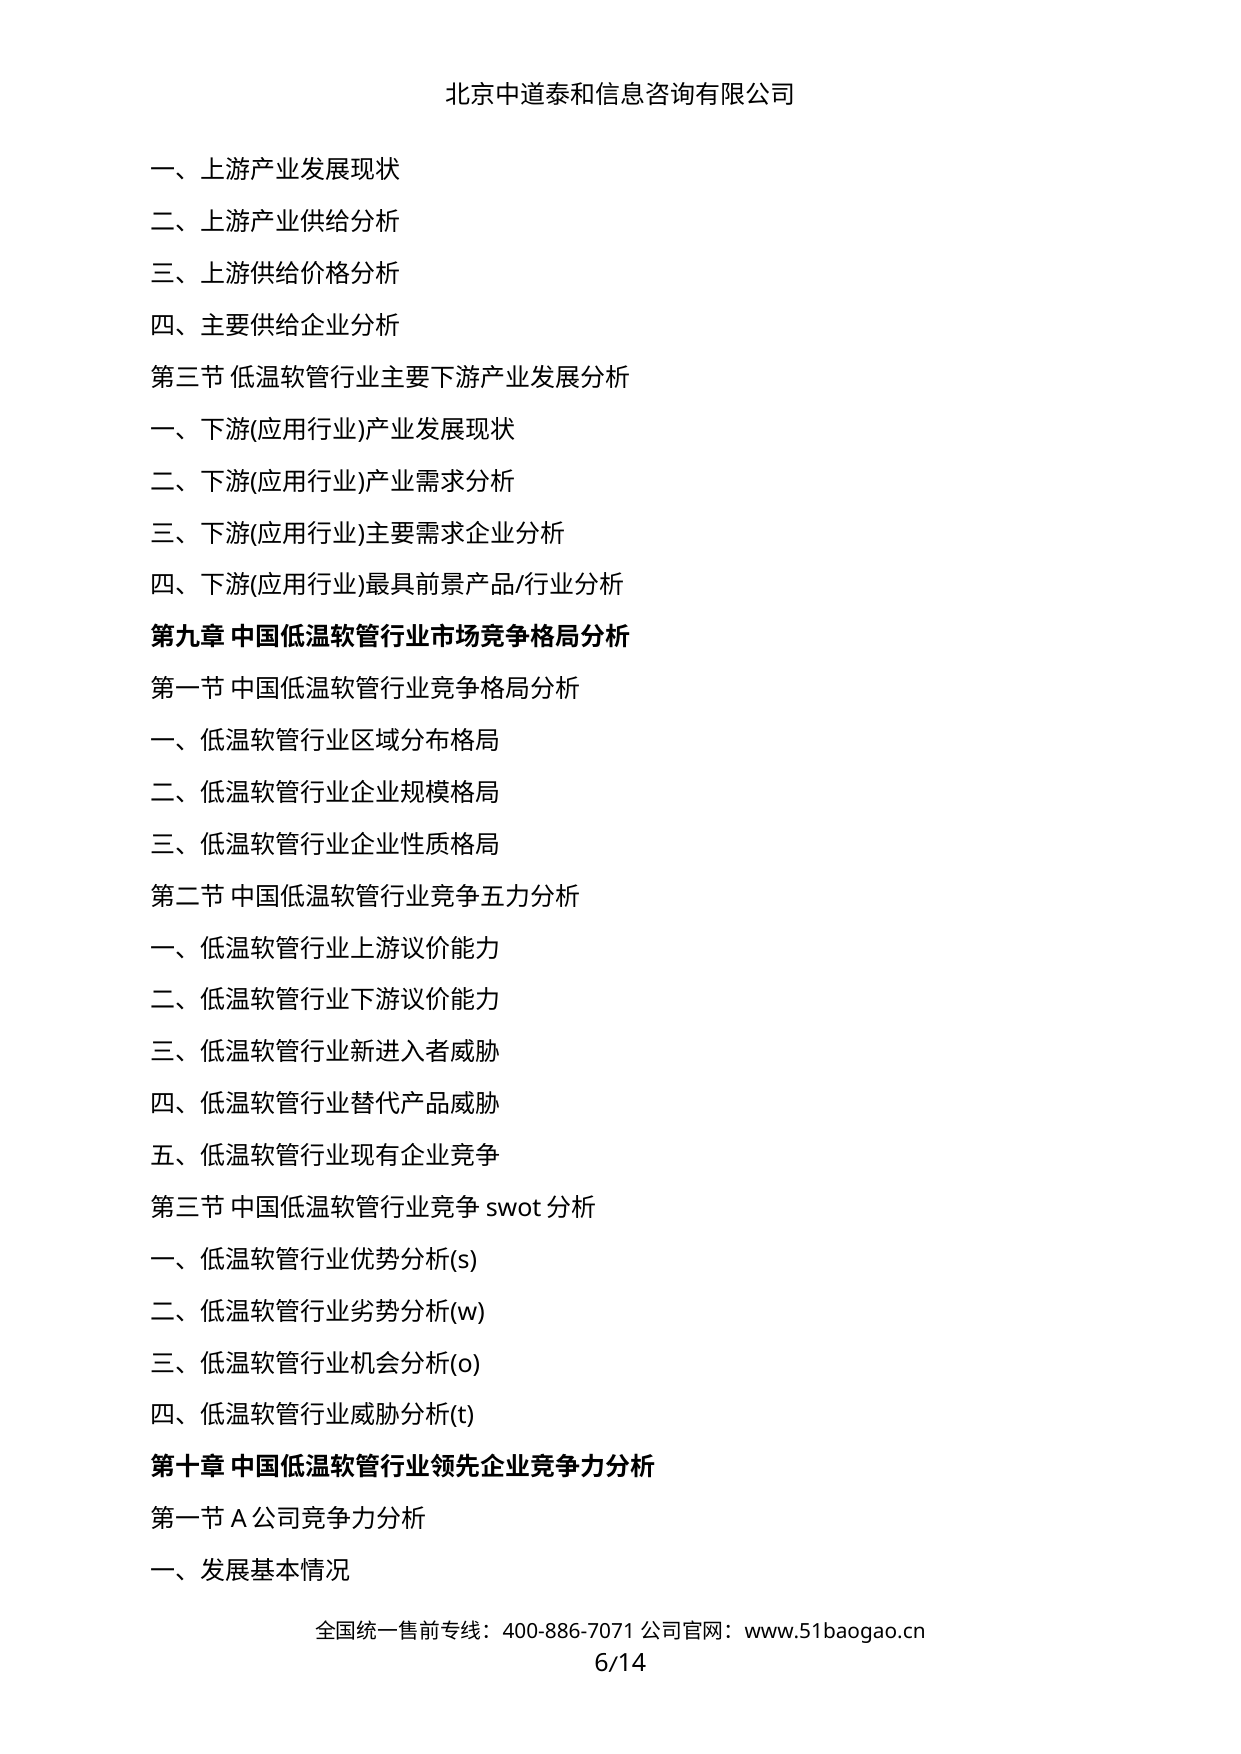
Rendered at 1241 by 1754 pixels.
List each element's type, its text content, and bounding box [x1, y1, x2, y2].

text 五、低温软管行业现有企业竞争 [150, 1136, 1090, 1172]
text 第九章 中国低温软管行业市场竞争格局分析 [150, 617, 1090, 653]
text 二、低温软管行业下游议价能力 [150, 980, 1090, 1016]
text 四、下游(应用行业)最具前景产品/行业分析 [150, 565, 1090, 601]
text 四、主要供给企业分析 [150, 306, 1090, 342]
text 第一节 A公司竞争力分析 [150, 1499, 1090, 1535]
text 第十章 中国低温软管行业领先企业竞争力分析 [150, 1447, 1090, 1483]
text 第二节 中国低温软管行业竞争五力分析 [150, 876, 1090, 912]
text 四、低温软管行业威胁分析(t) [150, 1395, 1090, 1431]
text 三、低温软管行业机会分析(o) [150, 1343, 1090, 1379]
text 一、低温软管行业区域分布格局 [150, 721, 1090, 757]
text 二、低温软管行业劣势分析(w) [150, 1291, 1090, 1327]
text 一、上游产业发展现状 [150, 150, 1090, 186]
text 第一节 中国低温软管行业竞争格局分析 [150, 669, 1090, 705]
text 一、发展基本情况 [150, 1551, 1090, 1587]
text 第三节 中国低温软管行业竞争swot分析 [150, 1187, 1090, 1224]
text 一、低温软管行业优势分析(s) [150, 1239, 1090, 1276]
text 一、低温软管行业上游议价能力 [150, 928, 1090, 964]
text 三、下游(应用行业)主要需求企业分析 [150, 513, 1090, 549]
text 三、低温软管行业企业性质格局 [150, 824, 1090, 861]
text 二、低温软管行业企业规模格局 [150, 772, 1090, 809]
text 二、下游(应用行业)产业需求分析 [150, 461, 1090, 497]
text 四、低温软管行业替代产品威胁 [150, 1084, 1090, 1120]
text 二、上游产业供给分析 [150, 202, 1090, 238]
text 三、上游供给价格分析 [150, 254, 1090, 290]
text 一、下游(应用行业)产业发展现状 [150, 409, 1090, 446]
text 三、低温软管行业新进入者威胁 [150, 1032, 1090, 1068]
text 第三节 低温软管行业主要下游产业发展分析 [150, 357, 1090, 394]
